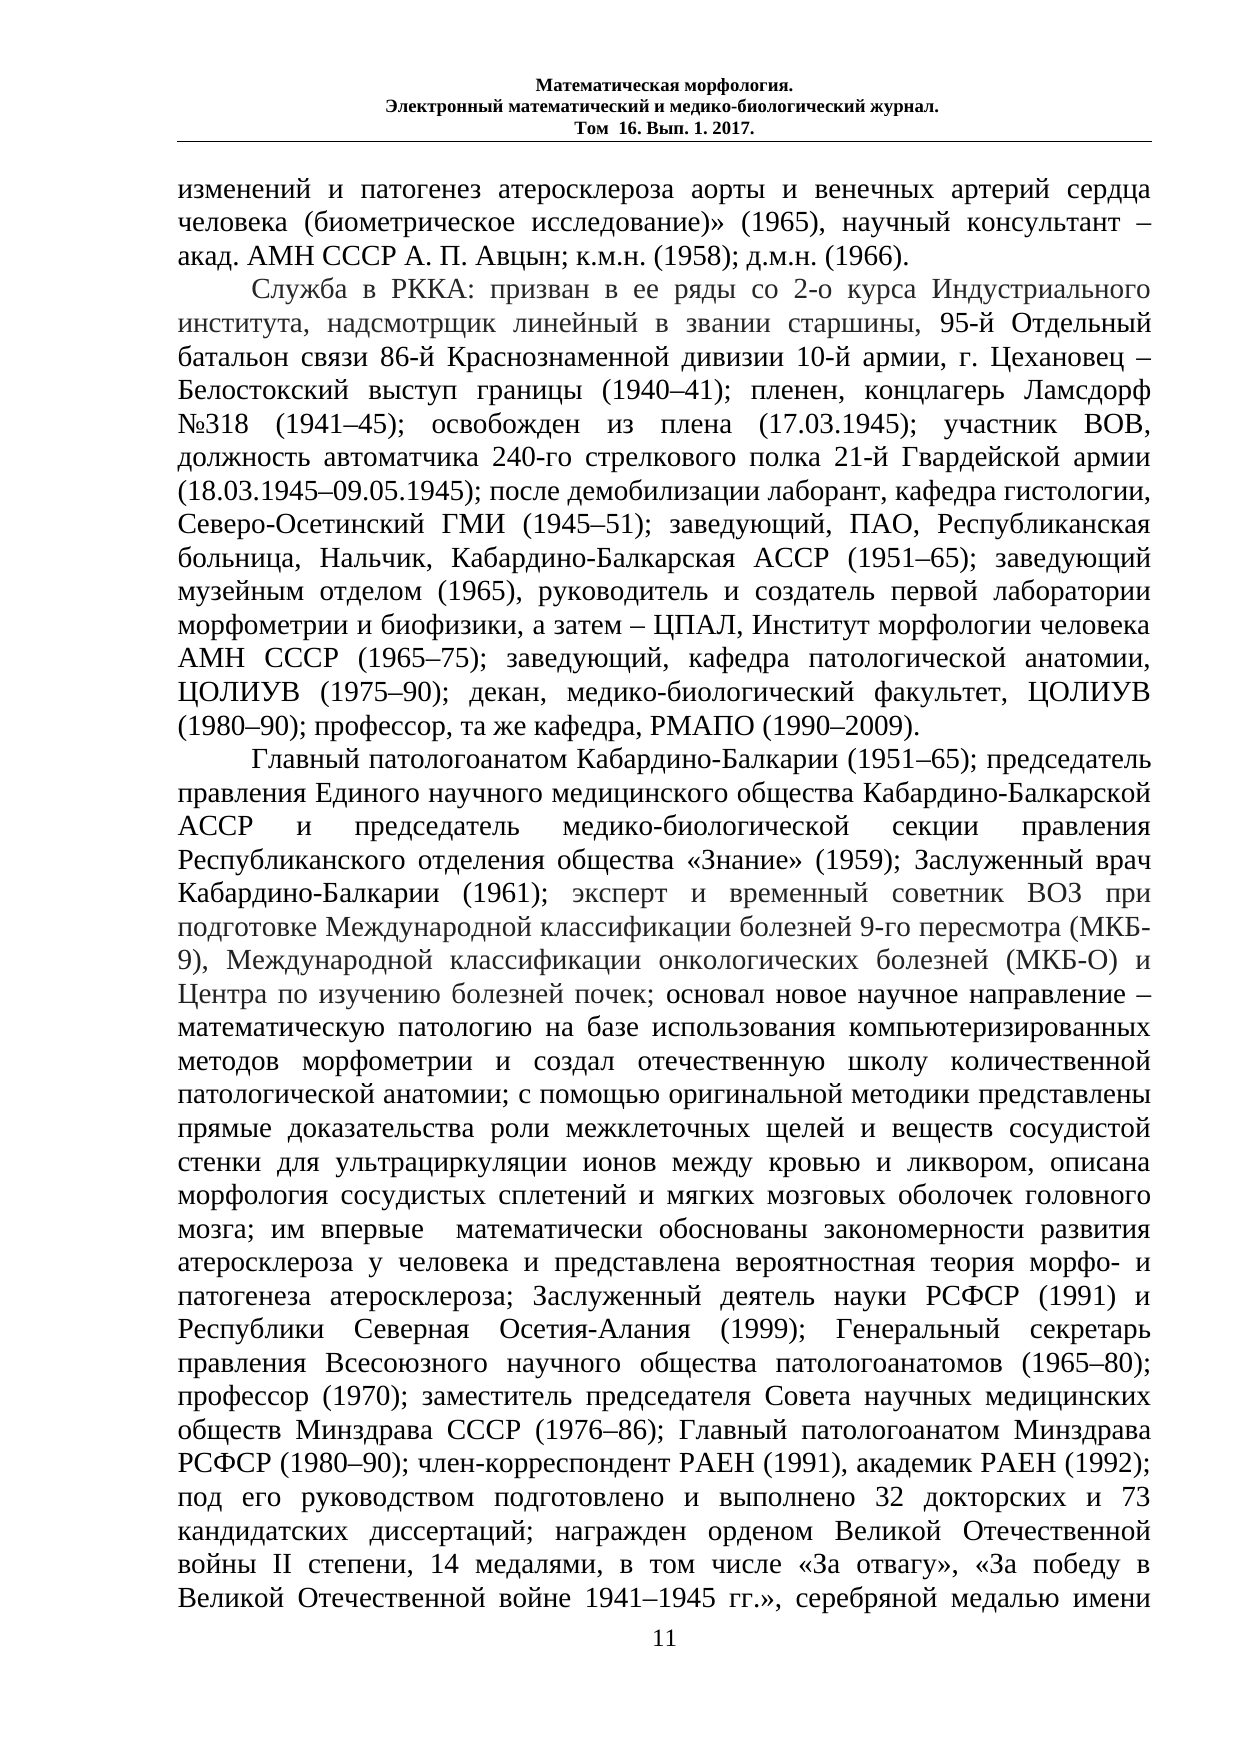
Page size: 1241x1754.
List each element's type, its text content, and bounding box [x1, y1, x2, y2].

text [177, 171, 1152, 272]
text Служба в РККА: призван в ее ряды со 2-о курса Индустриального института, надсмотрщик линейный в звании старшины, 95-й Отдельный батальон связи 86-й Краснознаменной дивизии 10-й армии, г. Цехановец – Белостокский выступ границы (1940–41); пленен, концлагерь Ламсдорф №318 (1941–45); освобожден из плена (17.03.1945); участник ВОВ, должность автоматчика 240-го стрелкового полка 21-й Гвардейской армии (18.03.1945–09.05.1945); после демобилизации лаборант, кафедра гистологии, Северо-Осетинский ГМИ (1945–51); заведующий, ПАО, Республиканская больница, Нальчик, Кабардино-Балкарская АССР (1951–65); заведующий музейным отделом (1965), руководитель и создатель первой лаборатории морфометрии и биофизики, а затем – ЦПАЛ, Институт морфологии человека АМН СССР (1965–75); заведующий, кафедра патологической анатомии, ЦОЛИУВ (1975–90); декан, медико-биологический факультет, ЦОЛИУВ (1980–90); профессор, та же кафедра, РМАПО (1990–2009). [177, 272, 1152, 741]
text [177, 741, 1152, 1613]
